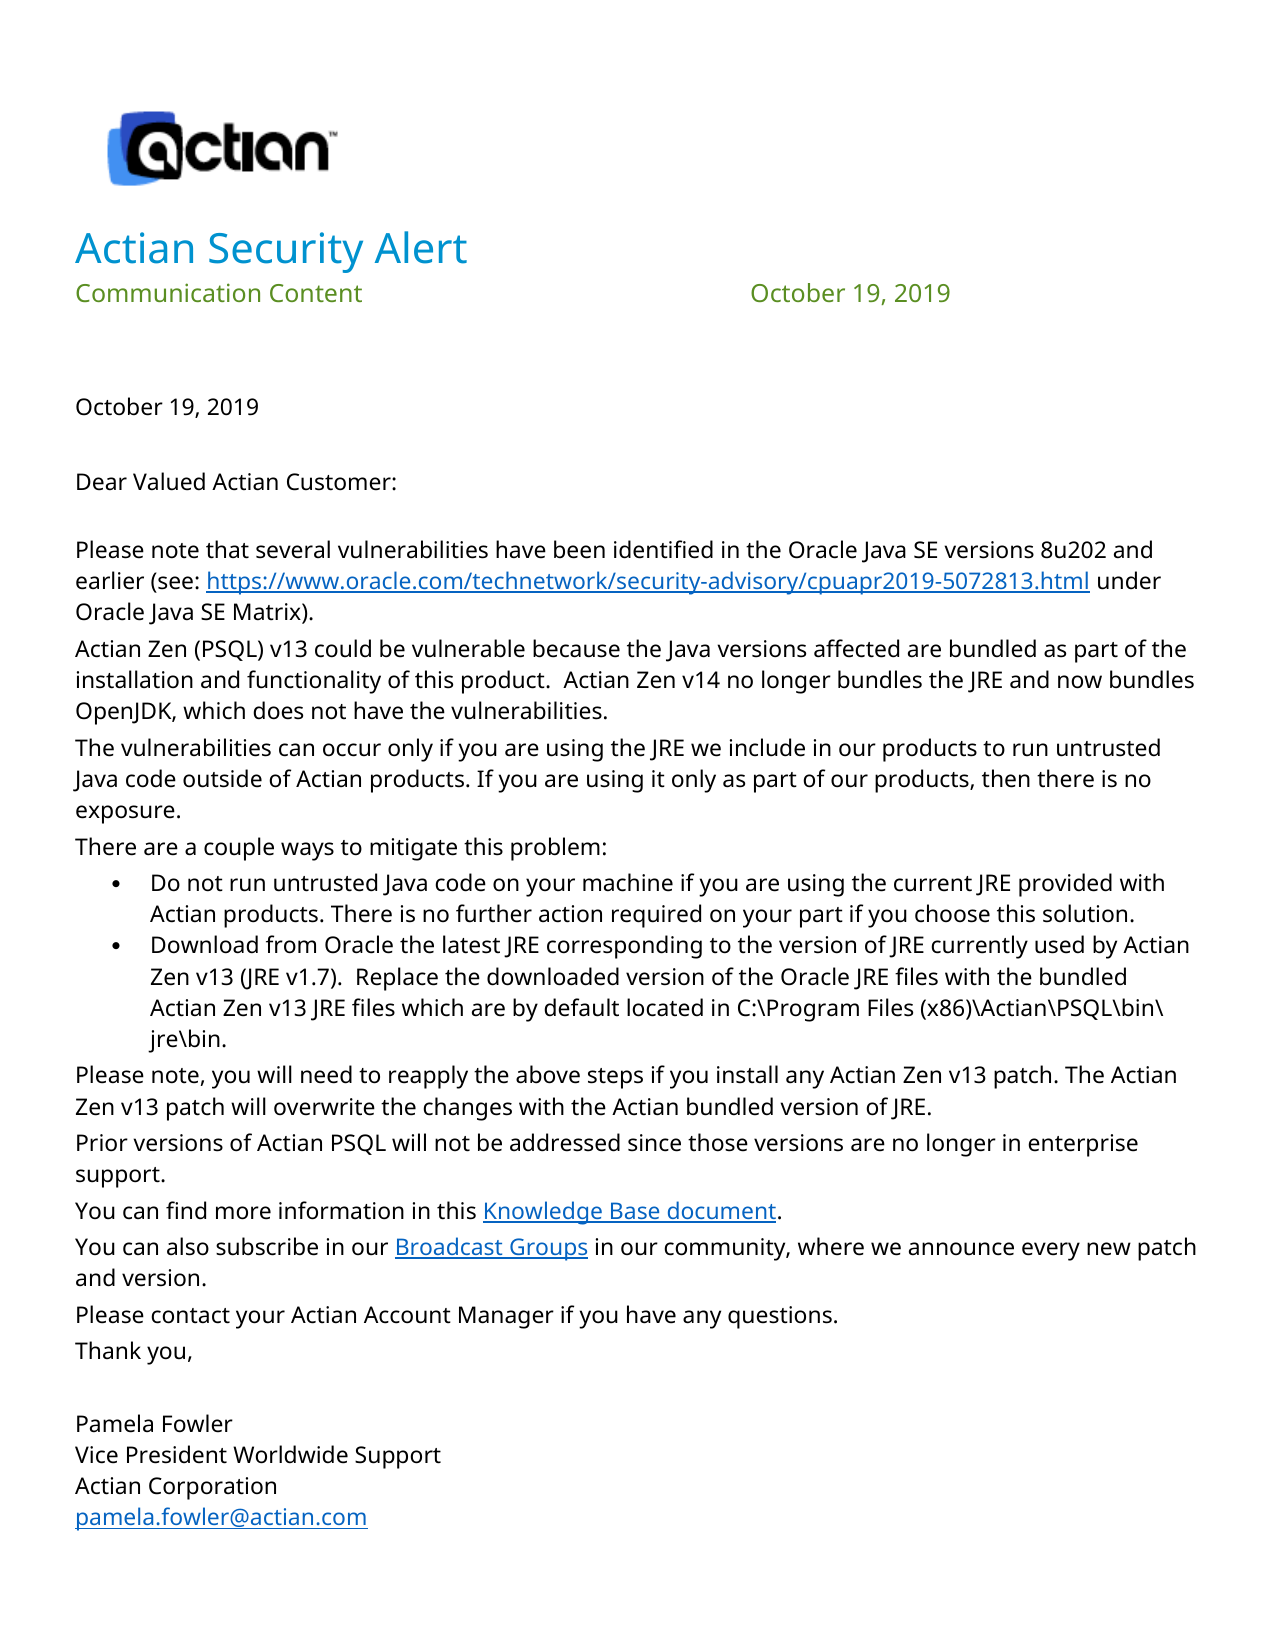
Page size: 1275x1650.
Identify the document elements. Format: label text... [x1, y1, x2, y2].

text The vulnerabilities can occur only if you are using the JRE we include in our products to run untrusted Java code outside of Actian products. If you are using it only as part of our products, then there is no exposure. [75, 732, 1200, 825]
text You can also subscribe in our Broadcast Groups in our community, where we announce every new patch and version. [75, 1231, 1200, 1293]
text Actian Security Alert [75, 219, 1200, 276]
text Actian Zen (PSQL) v13 could be vulnerable because the Java versions affected are bundled as part of the installation and functionality of this product. Actian Zen v14 no longer bundles the JRE and now bundles OpenJDK, which does not have the vulnerabilities. [75, 633, 1200, 726]
text Prior versions of Actian PSQL will not be addressed since those versions are no longer in enterprise support. [75, 1127, 1200, 1189]
text Dear Valued Actian Customer: [75, 466, 1200, 497]
text October 19, 2019 [75, 391, 1200, 422]
text Please contact your Actian Account Manager if you have any questions. [75, 1298, 1200, 1330]
list Download from Oracle the latest JRE corresponding to the version of JRE currently used by Actian Zen v13 (JRE v1.7). Replace the downloaded version of the Oracle JRE files with the bundled Actian Zen v13 JRE files which are by default located in C:\Program Files (x86)\Actian\PSQL\bin\jre\bin. [112, 929, 1200, 1054]
text Thank you, [75, 1335, 1200, 1366]
text Please note that several vulnerabilities have been identified in the Oracle Java SE versions 8u202 and earlier (see: https://www.oracle.com/technetwork/security-advisory/cpuapr2019-5072813.html under Oracle Java SE Matrix). [75, 534, 1200, 628]
text There are a couple ways to mitigate this problem: [75, 830, 1200, 862]
list Do not run untrusted Java code on your machine if you are using the current JRE provided with Actian products. There is no further action required on your part if you choose this solution. [112, 867, 1200, 929]
text You can find more information in this Knowledge Base document. [75, 1194, 1200, 1226]
text Please note, you will need to reapply the above steps if you install any Actian Zen v13 patch. The Actian Zen v13 patch will overwrite the changes with the Actian bundled version of JRE. [75, 1059, 1200, 1122]
picture [75, 75, 366, 219]
text Communication Content October 19, 2019 [75, 276, 1200, 309]
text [75, 1408, 1200, 1564]
